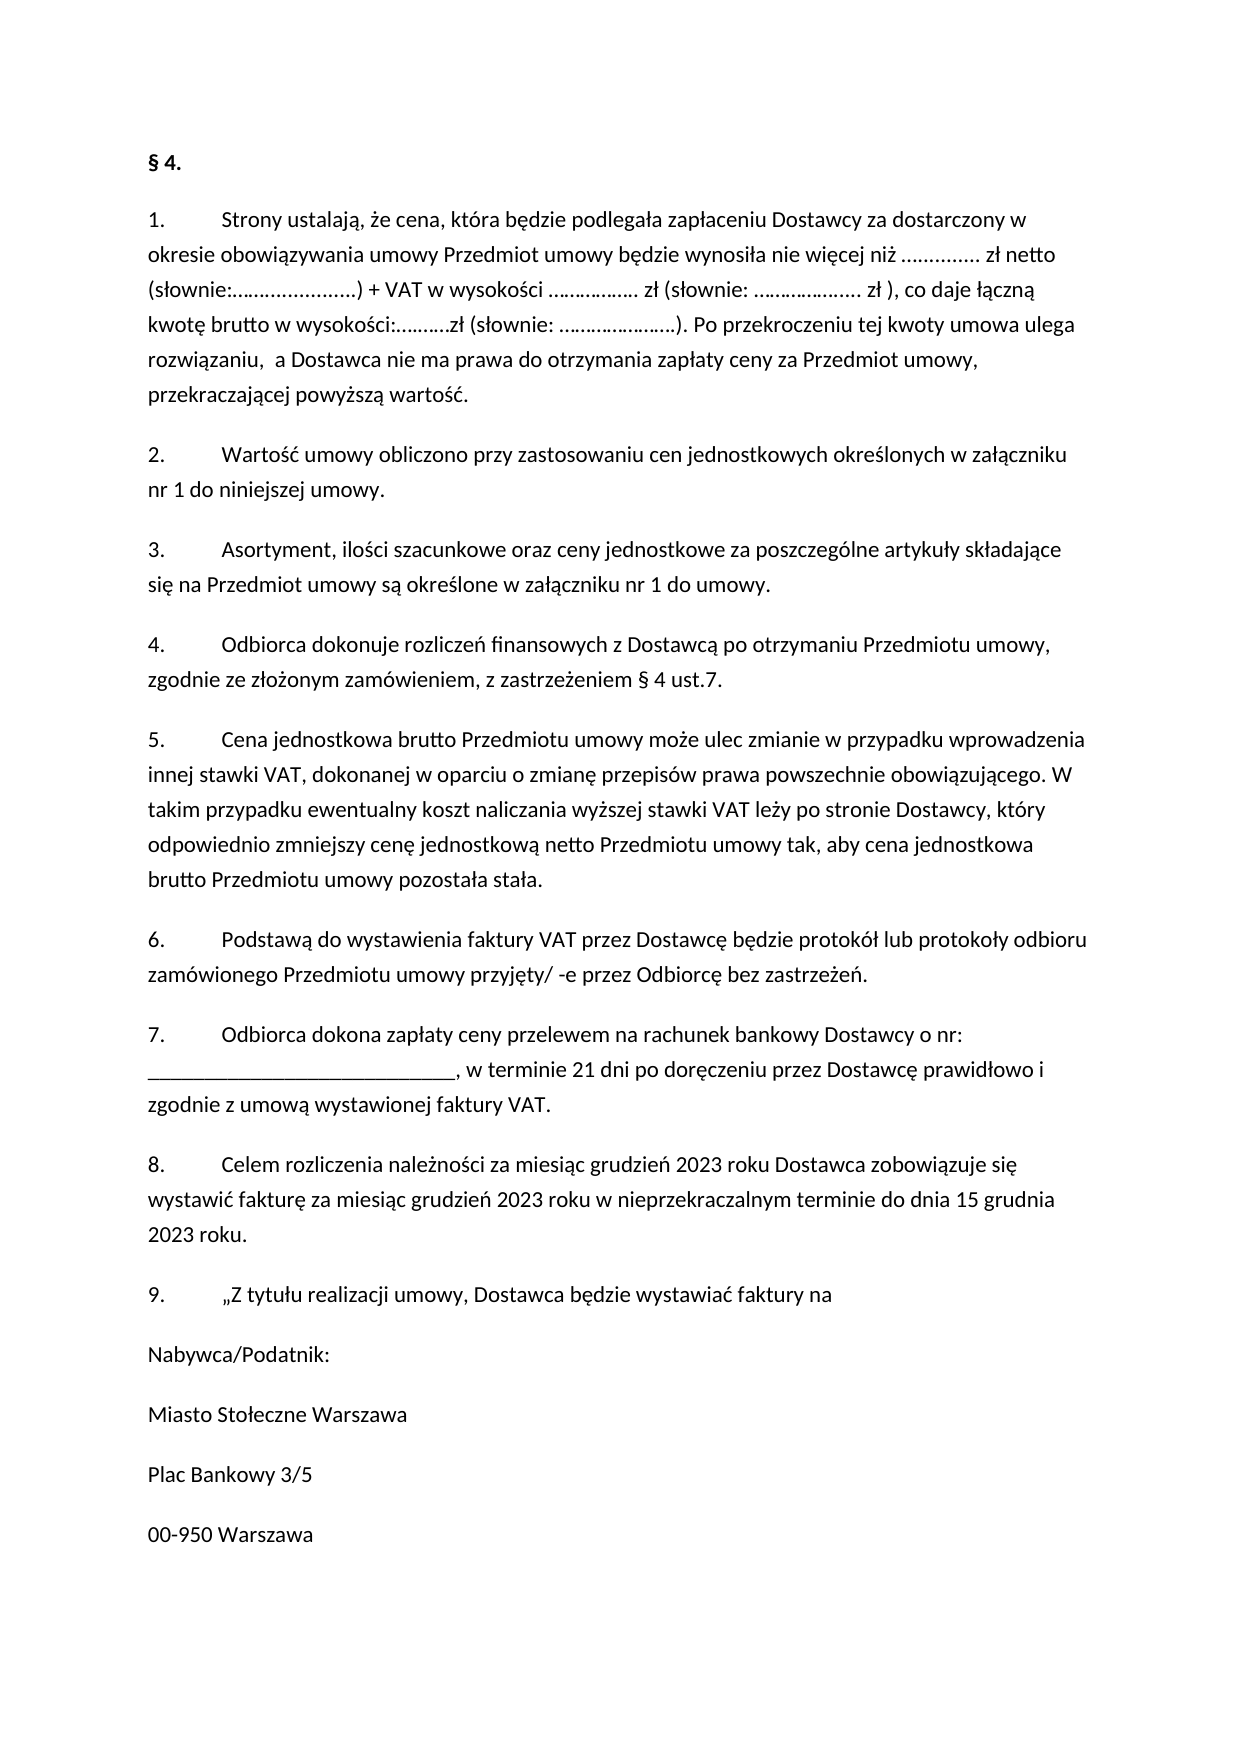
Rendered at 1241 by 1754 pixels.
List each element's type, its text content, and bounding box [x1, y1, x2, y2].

text Nabywca/Podatnik: [148, 1340, 1093, 1368]
text Miasto Stołeczne Warszawa [148, 1400, 1093, 1428]
text 2. Wartość umowy obliczono przy zastosowaniu cen jednostkowych określonych w załączniku nr 1 do niniejszej umowy. [148, 440, 1093, 503]
text 00-950 Warszawa [148, 1520, 1093, 1548]
text 9. „Z tytułu realizacji umowy, Dostawca będzie wystawiać faktury na [148, 1280, 1093, 1308]
subtitle § 4. [148, 148, 1093, 176]
text Plac Bankowy 3/5 [148, 1460, 1093, 1488]
text 5. Cena jednostkowa brutto Przedmiotu umowy może ulec zmianie w przypadku wprowadzenia innej stawki VAT, dokonanej w oparciu o zmianę przepisów prawa powszechnie obowiązującego. W takim przypadku ewentualny koszt naliczania wyższej stawki VAT leży po stronie Dostawcy, który odpowiednio zmniejszy cenę jednostkową netto Przedmiotu umowy tak, aby cena jednostkowa brutto Przedmiotu umowy pozostała stała. [148, 725, 1093, 893]
text 1. Strony ustalają, że cena, która będzie podlegała zapłaceniu Dostawcy za dostarczony w okresie obowiązywania umowy Przedmiot umowy będzie wynosiła nie więcej niż …........... zł netto (słownie:……................) + VAT w wysokości …………….. zł (słownie: ……………..... zł ), co daje łączną kwotę brutto w wysokości:….……zł (słownie: ………………….). Po przekroczeniu tej kwoty umowa ulega rozwiązaniu, a Dostawca nie ma prawa do otrzymania zapłaty ceny za Przedmiot umowy, przekraczającej powyższą wartość. [148, 205, 1093, 408]
text 3. Asortyment, ilości szacunkowe oraz ceny jednostkowe za poszczególne artykuły składające się na Przedmiot umowy są określone w załączniku nr 1 do umowy. [148, 535, 1093, 598]
text 6. Podstawą do wystawienia faktury VAT przez Dostawcę będzie protokół lub protokoły odbioru zamówionego Przedmiotu umowy przyjęty/ -e przez Odbiorcę bez zastrzeżeń. [148, 925, 1093, 988]
text 8. Celem rozliczenia należności za miesiąc grudzień 2023 roku Dostawca zobowiązuje się wystawić fakturę za miesiąc grudzień 2023 roku w nieprzekraczalnym terminie do dnia 15 grudnia 2023 roku. [148, 1150, 1093, 1248]
text 4. Odbiorca dokonuje rozliczeń finansowych z Dostawcą po otrzymaniu Przedmiotu umowy, zgodnie ze złożonym zamówieniem, z zastrzeżeniem § 4 ust.7. [148, 630, 1093, 693]
text 7. Odbiorca dokona zapłaty ceny przelewem na rachunek bankowy Dostawcy o nr: ___________________________, w terminie 21 dni po doręczeniu przez Dostawcę prawidłowo i zgodnie z umową wystawionej faktury VAT. [148, 1020, 1093, 1118]
